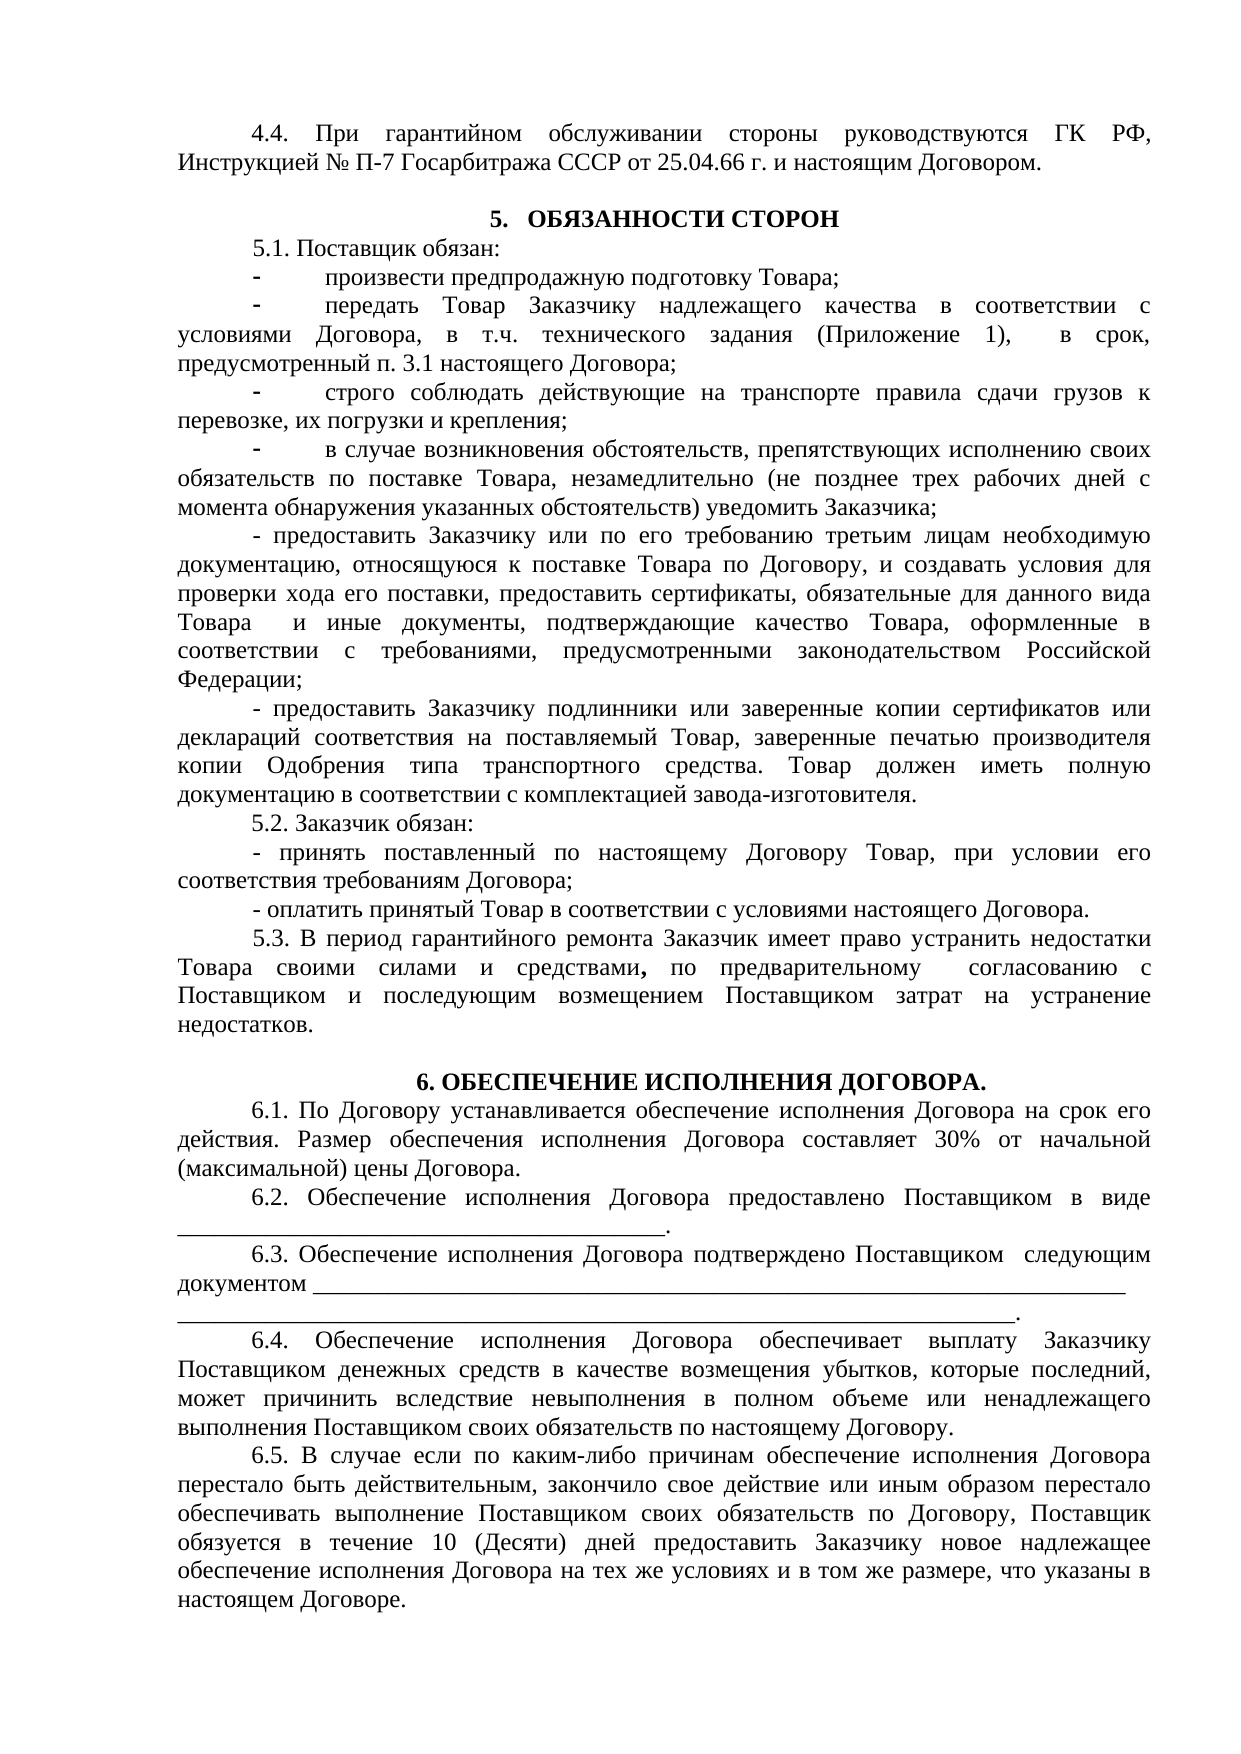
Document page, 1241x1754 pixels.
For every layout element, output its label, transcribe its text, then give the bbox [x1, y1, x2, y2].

text 5.2. Заказчик обязан: [177, 808, 1152, 837]
text 5.3. В период гарантийного ремонта Заказчик имеет право устранить недостатки Товара своими силами и средствами, по предварительному согласованию с Поставщиком и последующим возмещением Поставщиком затрат на устранение недостатков. [177, 923, 1152, 1038]
list ОБЯЗАННОСТИ СТОРОН [177, 204, 1152, 233]
text 4.4. При гарантийном обслуживании стороны руководствуются ГК РФ, Инструкцией № П-7 Госарбитража СССР от 25.04.66 г. и настоящим Договором. [177, 118, 1152, 176]
list передать Товар Заказчику надлежащего качества в соответствии с условиями Договора, в т.ч. технического задания (Приложение 1), в срок, предусмотренный п. 3.1 настоящего Договора; [177, 290, 1152, 377]
list произвести предпродажную подготовку Товара; [177, 262, 1152, 290]
text 6.2. Обеспечение исполнения Договора предоставлено Поставщиком в виде _______________________________________. [177, 1182, 1152, 1239]
text 5.1. Поставщик обязан: [177, 233, 1152, 262]
text ___________________________________________________________________. [177, 1297, 1152, 1325]
text - оплатить принятый Товар в соответствии с условиями настоящего Договора. [177, 894, 1152, 923]
text - предоставить Заказчику подлинники или заверенные копии сертификатов или деклараций соответствия на поставляемый Товар, заверенные печатью производителя копии Одобрения типа транспортного средства. Товар должен иметь полную документацию в соответствии с комплектацией завода-изготовителя. [177, 693, 1152, 808]
list в случае возникновения обстоятельств, препятствующих исполнению своих обязательств по поставке Товара, незамедлительно (не позднее трех рабочих дней с момента обнаружения указанных обстоятельств) уведомить Заказчика; [177, 434, 1152, 520]
text 6.5. В случае если по каким-либо причинам обеспечение исполнения Договора перестало быть действительным, закончило свое действие или иным образом перестало обеспечивать выполнение Поставщиком своих обязательств по Договору, Поставщик обязуется в течение 10 (Десяти) дней предоставить Заказчику новое надлежащее обеспечение исполнения Договора на тех же условиях и в том же размере, что указаны в настоящем Договоре. [177, 1440, 1152, 1613]
text 6.4. Обеспечение исполнения Договора обеспечивает выплату Заказчику Поставщиком денежных средств в качестве возмещения убытков, которые последний, может причинить вследствие невыполнения в полном объеме или ненадлежащего выполнения Поставщиком своих обязательств по настоящему Договору. [177, 1325, 1152, 1440]
text 6. ОБЕСПЕЧЕНИЕ ИСПОЛНЕНИЯ ДОГОВОРА. [177, 1067, 1152, 1095]
text - предоставить Заказчику или по его требованию третьим лицам необходимую документацию, относящуюся к поставке Товара по Договору, и создавать условия для проверки хода его поставки, предоставить сертификаты, обязательные для данного вида Товара и иные документы, подтверждающие качество Товара, оформленные в соответствии с требованиями, предусмотренными законодательством Российской Федерации; [177, 520, 1152, 693]
text - принять поставленный по настоящему Договору Товар, при условии его соответствия требованиям Договора; [177, 837, 1152, 894]
text 6.3. Обеспечение исполнения Договора подтверждено Поставщиком следующим документом _________________________________________________________________ [177, 1239, 1152, 1297]
list строго соблюдать действующие на транспорте правила сдачи грузов к перевозке, их погрузки и крепления; [177, 377, 1152, 434]
text 6.1. По Договору устанавливается обеспечение исполнения Договора на срок его действия. Размер обеспечения исполнения Договора составляет 30% от начальной (максимальной) цены Договора. [177, 1095, 1152, 1182]
